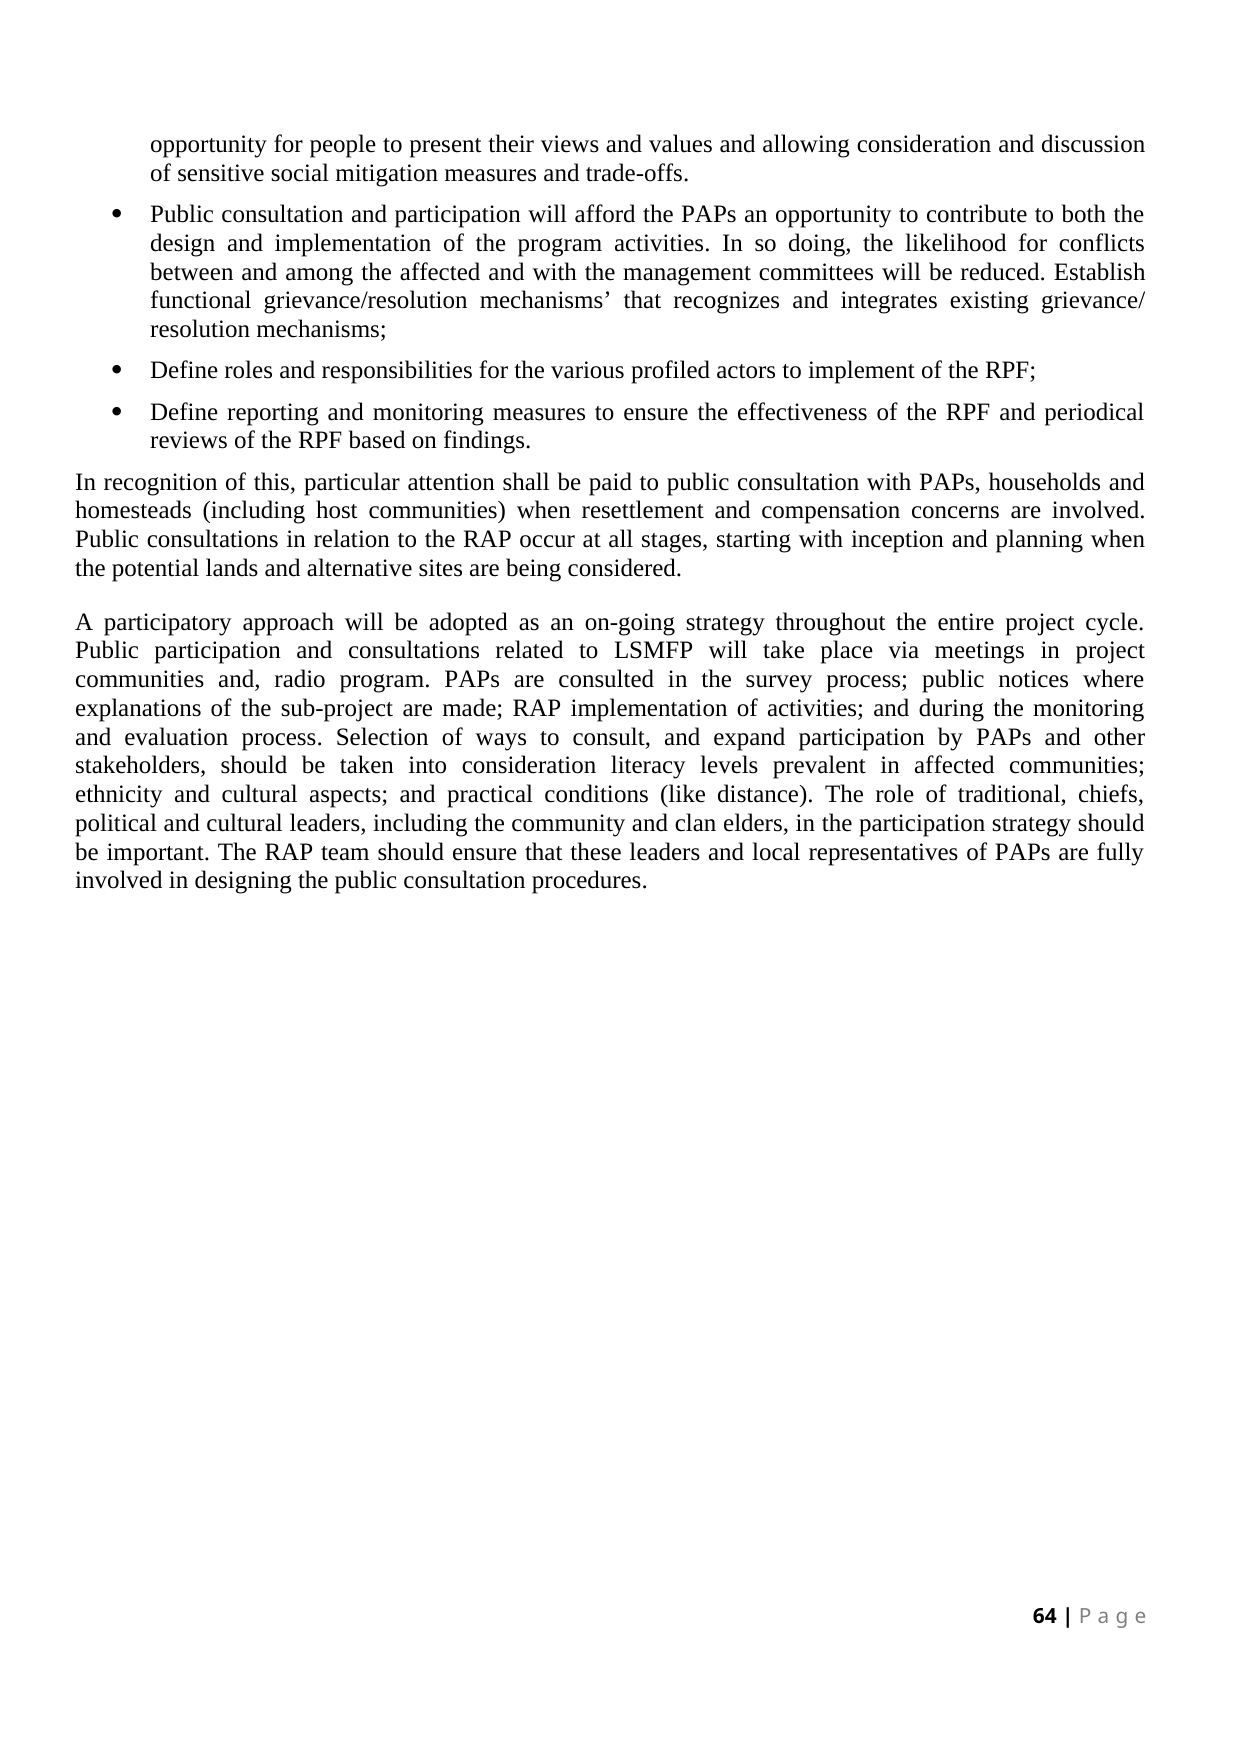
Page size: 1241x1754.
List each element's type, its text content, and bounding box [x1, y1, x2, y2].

text A participatory approach will be adopted as an on-going strategy throughout the entire project cycle. Public participation and consultations related to LSMFP will take place via meetings in project communities and, radio program. PAPs are consulted in the survey process; public notices where explanations of the sub-project are made; RAP implementation of activities; and during the monitoring and evaluation process. Selection of ways to consult, and expand participation by PAPs and other stakeholders, should be taken into consideration literacy levels prevalent in affected communities; ethnicity and cultural aspects; and practical conditions (like distance). The role of traditional, chiefs, political and cultural leaders, including the community and clan elders, in the participation strategy should be important. The RAP team should ensure that these leaders and local representatives of PAPs are fully involved in designing the public consultation procedures. [75, 607, 1146, 894]
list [112, 129, 1146, 187]
text In recognition of this, particular attention shall be paid to public consultation with PAPs, households and homesteads (including host communities) when resettlement and compensation concerns are involved. Public consultations in relation to the RAP occur at all stages, starting with inception and planning when the potential lands and alternative sites are being considered. [75, 467, 1146, 582]
list Public consultation and participation will afford the PAPs an opportunity to contribute to both the design and implementation of the program activities. In so doing, the likelihood for conflicts between and among the affected and with the management committees will be reduced. Establish functional grievance/resolution mechanisms’ that recognizes and integrates existing grievance/ resolution mechanisms; [112, 199, 1146, 343]
list Define reporting and monitoring measures to ensure the effectiveness of the RPF and periodical reviews of the RPF based on findings. [112, 397, 1146, 454]
list Define roles and responsibilities for the various profiled actors to implement of the RPF; [112, 356, 1146, 384]
